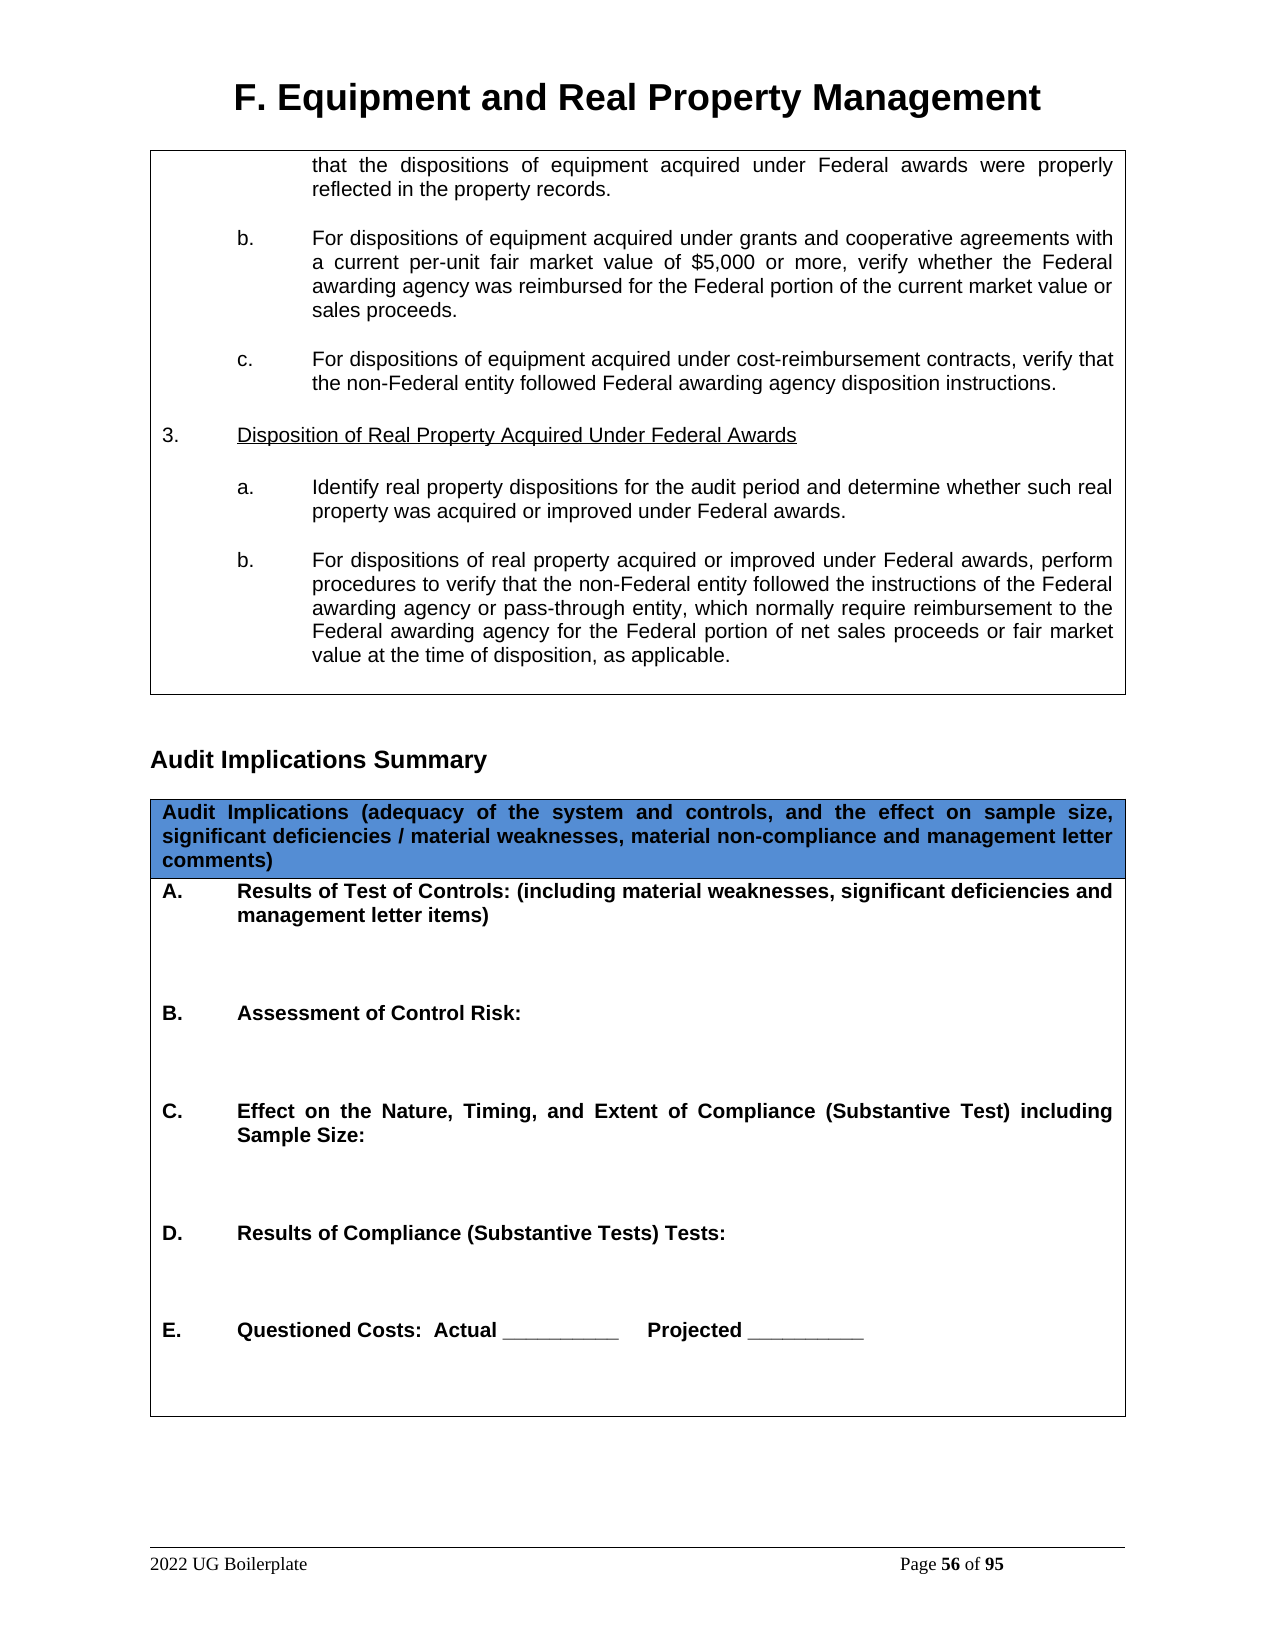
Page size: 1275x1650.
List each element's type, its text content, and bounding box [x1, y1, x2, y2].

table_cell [151, 151, 1125, 694]
subtitle Audit Implications Summary [150, 748, 1125, 773]
table_header Audit Implications (adequacy of the system and controls, and the effect on sample size, significant deficiencies / material weaknesses, material non-compliance and management letter comments) [151, 800, 1125, 878]
table_cell Results of Test of Controls: (including material weaknesses, significant deficiencies and management letter items) Assessment of Control Risk: Effect on the Nature, Timing, and Extent of Compliance (Substantive Test) including Sample Size: Results of Compliance (Substantive Tests) Tests: Questioned Costs: Actual __________ Projected __________ [151, 879, 1125, 1416]
